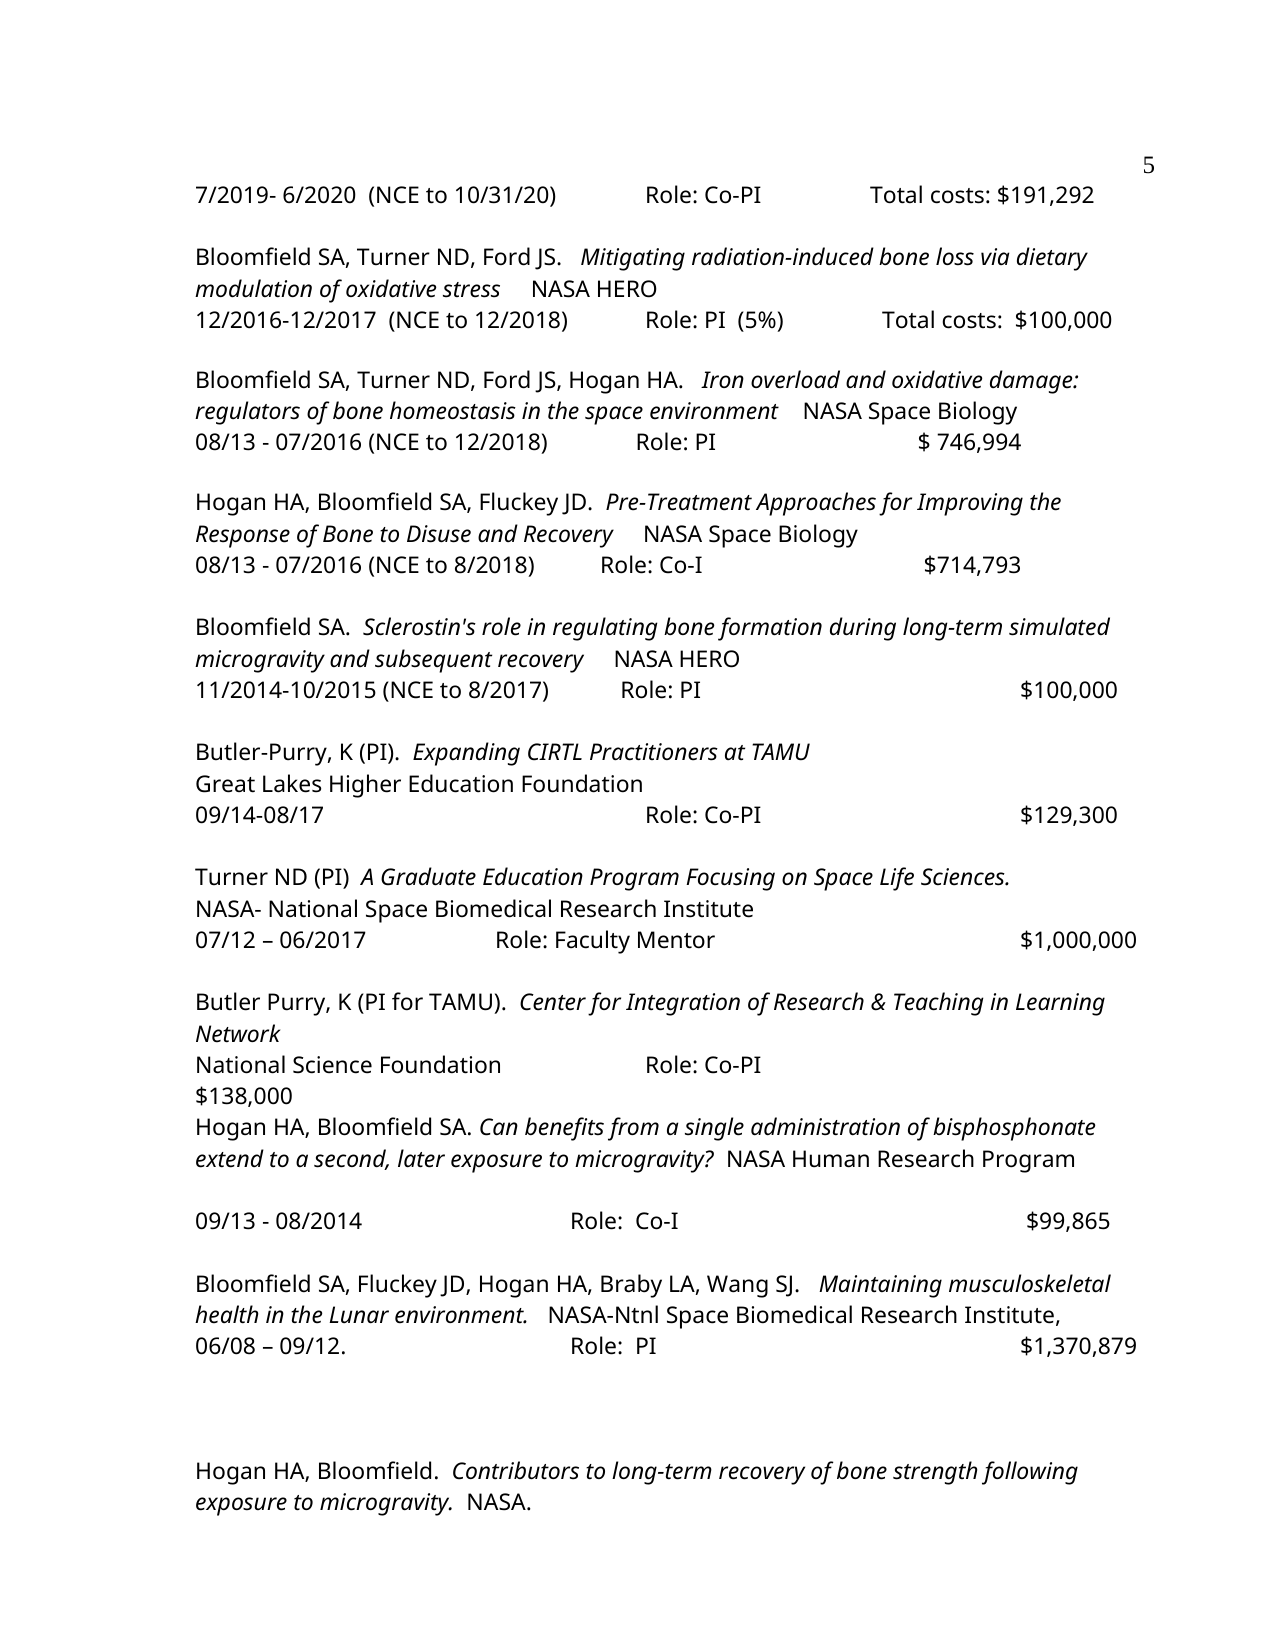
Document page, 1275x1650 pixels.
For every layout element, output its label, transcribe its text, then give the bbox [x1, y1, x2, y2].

text Bloomfield SA. Sclerostin's role in regulating bone formation during long-term simulated [120, 611, 1155, 642]
text Bloomfield SA, Turner ND, Ford JS, Hogan HA. Iron overload and oxidative damage: regulators of bone homeostasis in the space environment NASA Space Biology [195, 364, 1155, 426]
text Great Lakes Higher Education Foundation [120, 767, 1155, 799]
text microgravity and subsequent recovery NASA HERO [120, 642, 1155, 674]
text Hogan HA, Bloomfield. Contributors to long-term recovery of bone strength following [195, 1455, 1155, 1486]
text 09/14-08/17 Role: Co-PI $129,300 [120, 799, 1155, 830]
text health in the Lunar environment. NASA-Ntnl Space Biomedical Research Institute, 06/08 – 09/12. Role: PI $1,370,879 [195, 1299, 1155, 1361]
text Butler-Purry, K (PI). Expanding CIRTL Practitioners at TAMU [120, 736, 1155, 767]
text Butler Purry, K (PI for TAMU). Center for Integration of Research & Teaching in Learning Network [195, 986, 1155, 1049]
text Hogan HA, Bloomfield SA. Can benefits from a single administration of bisphosphonate extend to a second, later exposure to microgravity? NASA Human Research Program [195, 1111, 1155, 1205]
text 7/2019- 6/2020 (NCE to 10/31/20) Role: Co-PI Total costs: $191,292 [120, 179, 1155, 210]
text 09/13 - 08/2014 Role: Co-I $99,865 [195, 1205, 1155, 1236]
text Hogan HA, Bloomfield SA, Fluckey JD. Pre-Treatment Approaches for Improving the Response of Bone to Disuse and Recovery NASA Space Biology [195, 486, 1155, 549]
text 11/2014-10/2015 (NCE to 8/2017) Role: PI $100,000 [120, 674, 1155, 705]
text 08/13 - 07/2016 (NCE to 12/2018) Role: PI $ 746,994 [120, 426, 1155, 457]
text 07/12 – 06/2017 Role: Faculty Mentor $1,000,000 [195, 924, 1155, 955]
text 12/2016-12/2017 (NCE to 12/2018) Role: PI (5%) Total costs: $100,000 [120, 304, 1155, 335]
text 08/13 - 07/2016 (NCE to 8/2018) Role: Co-I $714,793 [195, 549, 1155, 580]
text Turner ND (PI) A Graduate Education Program Focusing on Space Life Sciences. [120, 861, 1155, 892]
text Bloomfield SA, Fluckey JD, Hogan HA, Braby LA, Wang SJ. Maintaining musculoskeletal [195, 1267, 1155, 1299]
text National Science Foundation Role: Co-PI $138,000 [120, 1049, 1155, 1111]
text Bloomfield SA, Turner ND, Ford JS. Mitigating radiation-induced bone loss via dietary modulation of oxidative stress NASA HERO [195, 241, 1155, 304]
text exposure to microgravity. NASA. [195, 1486, 1155, 1517]
text NASA- National Space Biomedical Research Institute [120, 892, 1155, 924]
